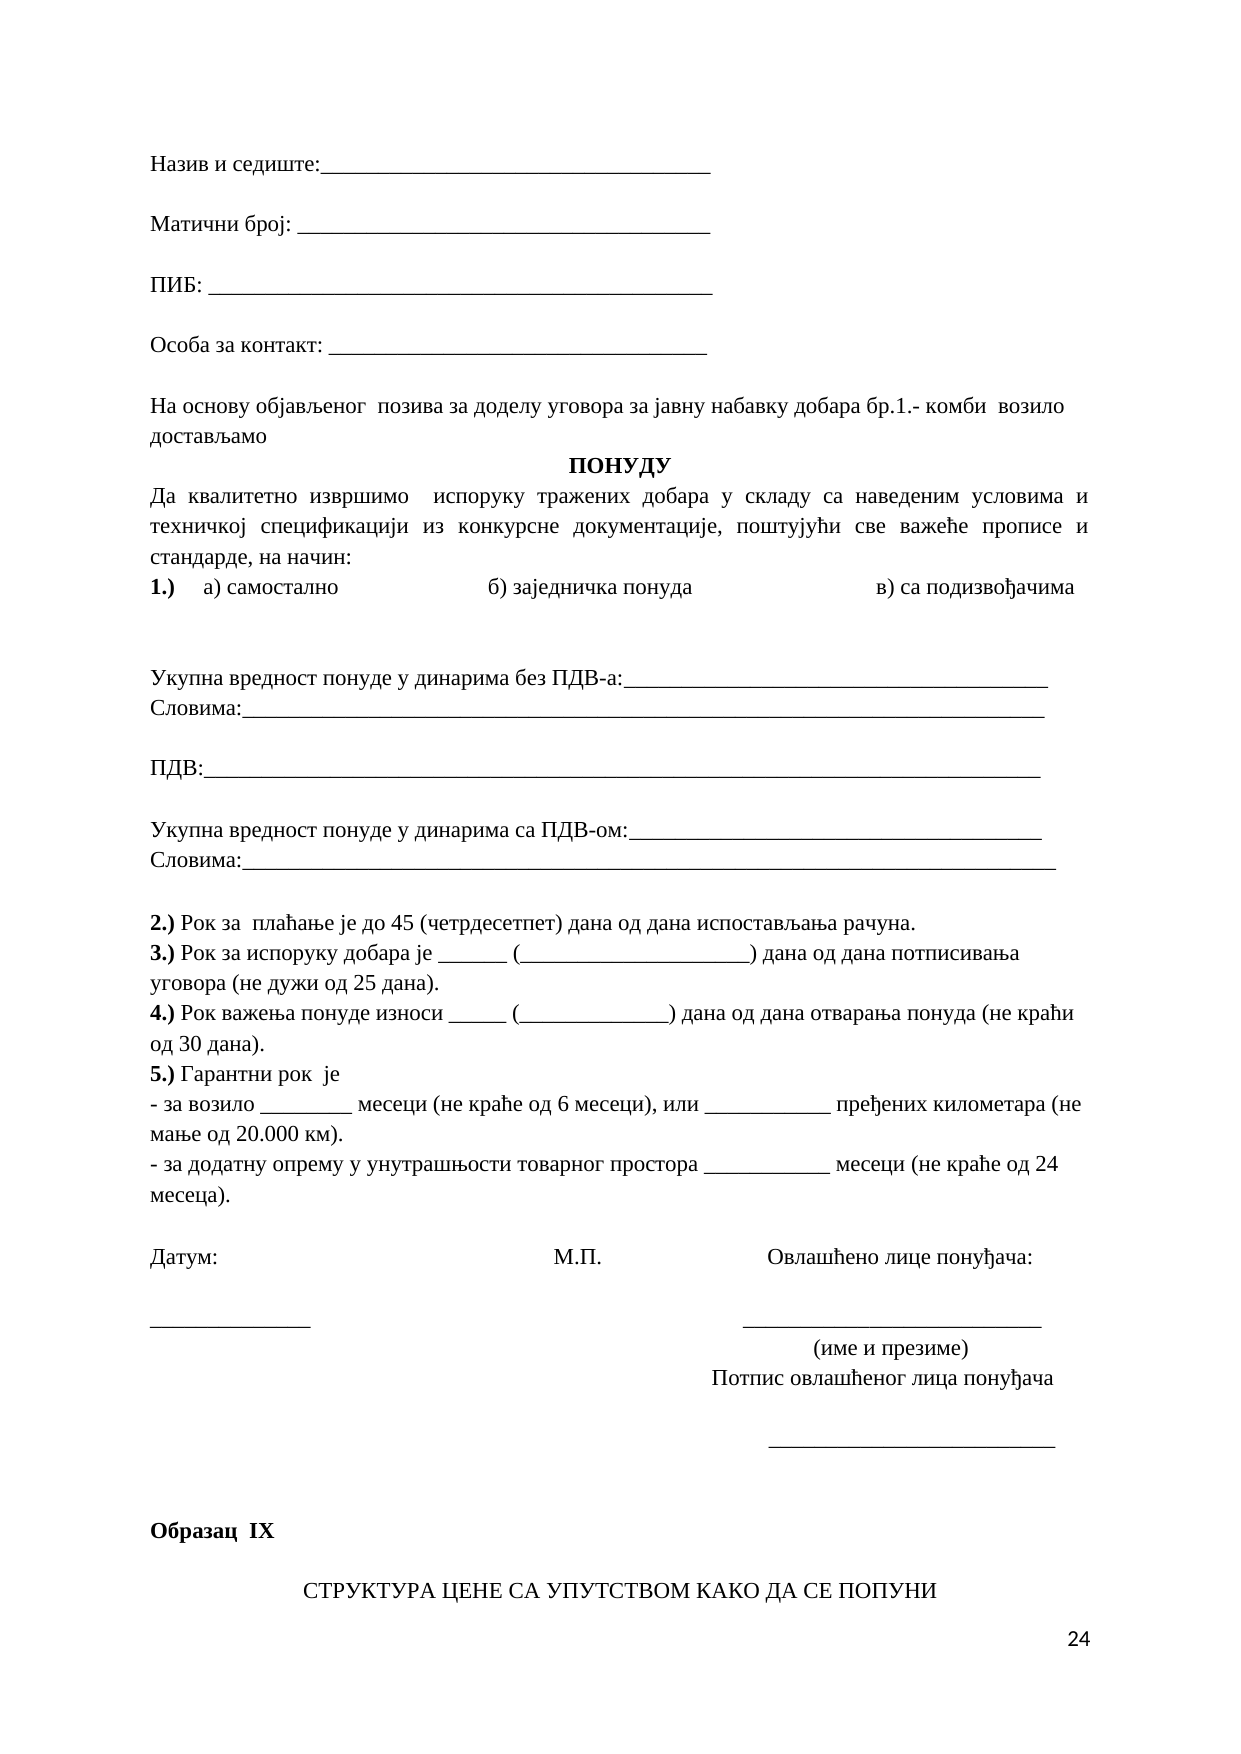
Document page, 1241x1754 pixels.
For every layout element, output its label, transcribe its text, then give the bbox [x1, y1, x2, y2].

text 2.) Рок за плаћање је до 45 (четрдесетпет) дана од дана испостављања рачуна. [150, 909, 1090, 935]
text Да квалитетно извршимо испоруку тражених добара у складу са наведеним условима и техничкој спецификацији из конкурсне документације, поштујући све важеће прописе и стандарде, на начин: [150, 482, 1090, 569]
text ______________ __________________________ [150, 1303, 1090, 1330]
text достављамо [150, 422, 1090, 448]
text 5.) Гарантни рок је [150, 1060, 1090, 1086]
text Потпис овлашћеног лица понуђача [150, 1364, 1090, 1390]
text ПИБ: ____________________________________________ [150, 271, 1090, 297]
text Матични број: ____________________________________ [150, 210, 1090, 237]
text Укупна вредност понуде у динарима са ПДВ-ом:____________________________________ [150, 816, 1090, 843]
text (име и презиме) [150, 1334, 1090, 1360]
text 3.) Рок за испоруку добара је ______ (____________________) дана од дана потписивања уговора (не дужи од 25 дана). [150, 939, 1090, 996]
text Укупна вредност понуде у динарима без ПДВ-а:_____________________________________ [150, 663, 1090, 690]
text _________________________ [150, 1424, 1090, 1451]
text Датум: М.П. Овлашћено лице понуђача: [150, 1243, 1090, 1269]
text - за додатну опрему у унутрашњости товарног простора ___________ месеци (не краће од 24 месеца). [150, 1151, 1090, 1207]
text 4.) Рок важења понуде износи _____ (_____________) дана од дана отварања понуда (не краћи од 30 дана). [150, 999, 1090, 1056]
text Назив и седиште:__________________________________ [150, 150, 1090, 176]
text СТРУКТУРА ЦЕНЕ СА УПУТСТВОМ КАКО ДА СЕ ПОПУНИ [150, 1577, 1090, 1604]
text 1.) а) самостално б) заједничка понуда в) са подизвођачима [150, 573, 1090, 629]
text Словима:______________________________________________________________________ [150, 694, 1090, 720]
text ПОНУДУ [150, 452, 1090, 478]
text Образац IX [150, 1517, 1090, 1543]
text Словима:_______________________________________________________________________ [150, 846, 1090, 873]
text ПДВ:_________________________________________________________________________ [150, 754, 1090, 781]
text Особа за контакт: _________________________________ [150, 331, 1090, 358]
text На основу објављеног позива за доделу уговора за јавну набавку добара бр.1.- комби возило [150, 392, 1090, 418]
text - за возило ________ месеци (не краће од 6 месеци), или ___________ пређених километара (не мање од 20.000 км). [150, 1090, 1090, 1147]
